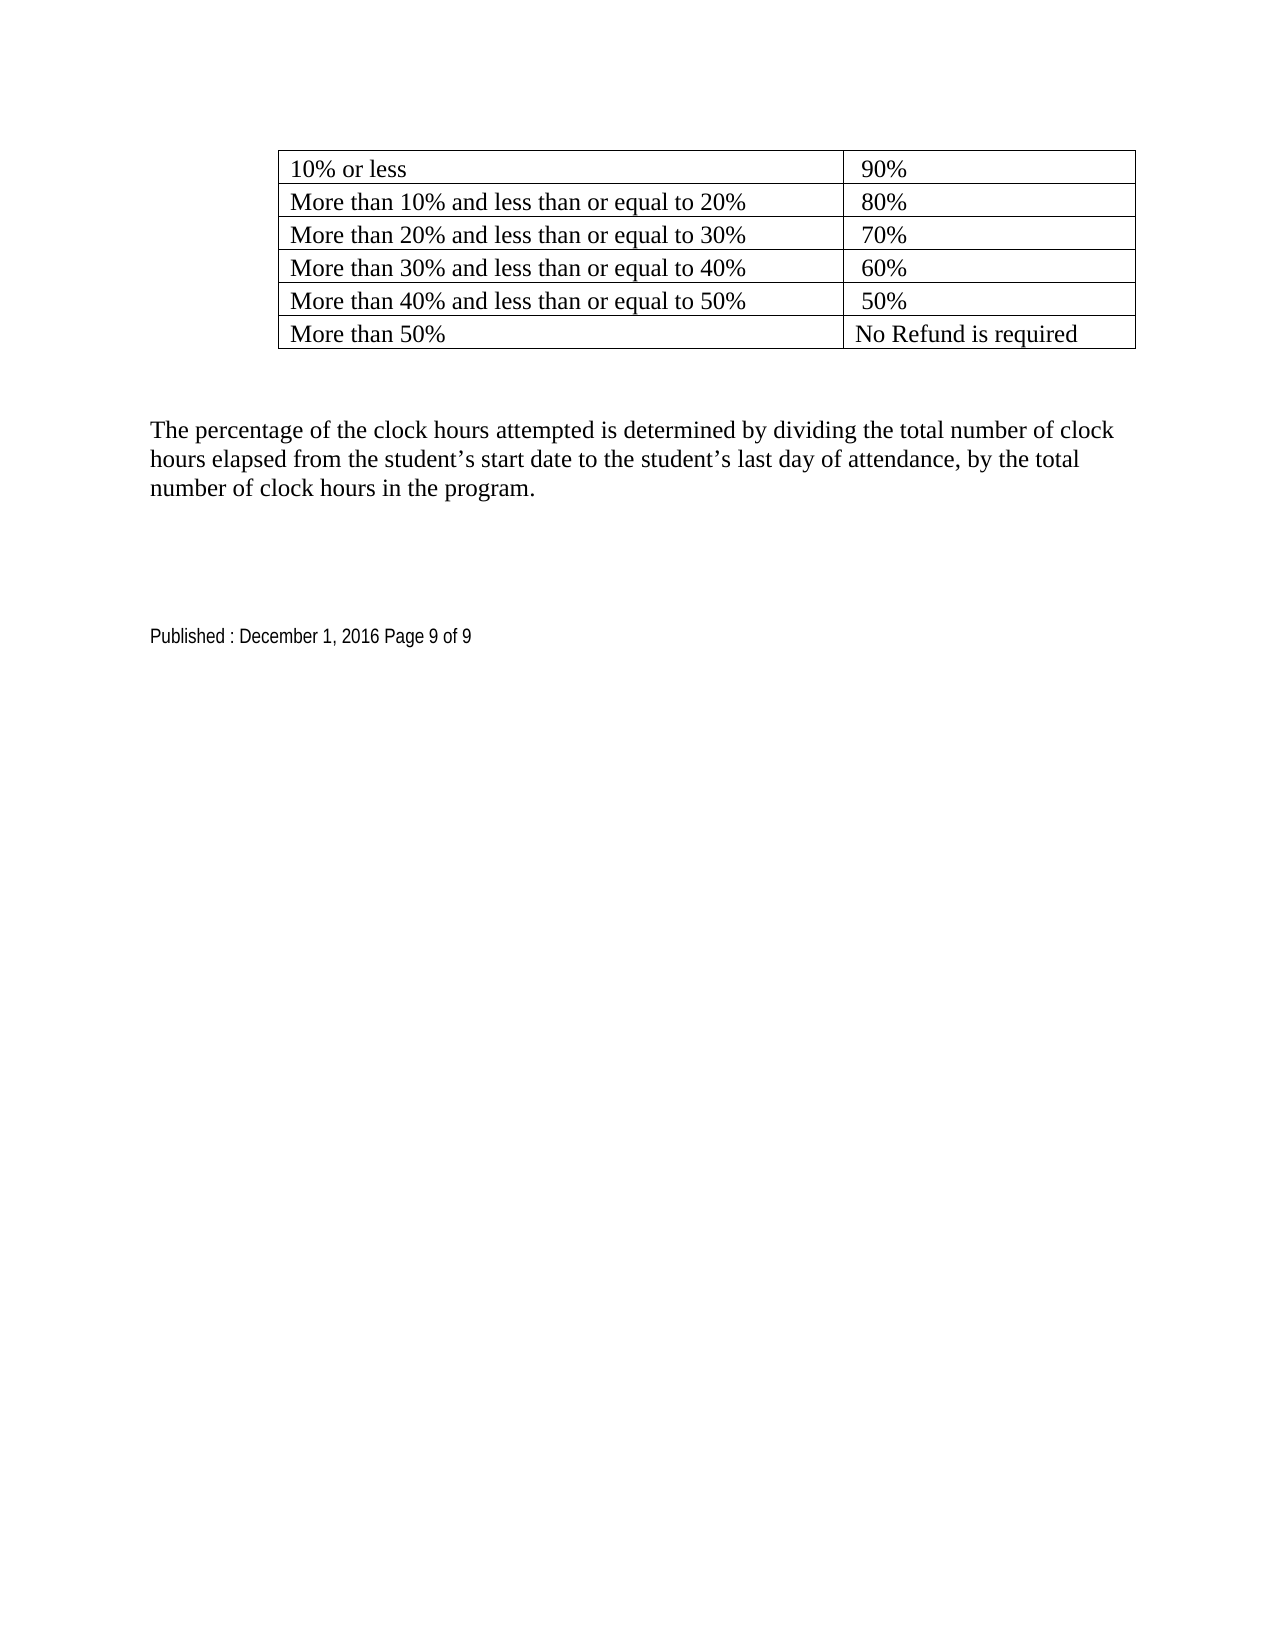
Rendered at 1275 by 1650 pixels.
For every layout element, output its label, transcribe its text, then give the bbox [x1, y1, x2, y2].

table_cell More than 30% and less than or equal to 40% [279, 250, 843, 282]
table_cell 90% [844, 151, 1135, 183]
table_cell More than 50% [279, 316, 843, 347]
table_cell More than 10% and less than or equal to 20% [279, 184, 843, 216]
table_cell More than 40% and less than or equal to 50% [279, 283, 843, 314]
text The percentage of the clock hours attempted is determined by dividing the total number of clock hours elapsed from the student’s start date to the student’s last day of attendance, by the total number of clock hours in the program. [150, 415, 1125, 502]
table_cell 50% [844, 283, 1135, 314]
table_cell 60% [844, 250, 1135, 282]
table_cell More than 20% and less than or equal to 30% [279, 217, 843, 249]
table_cell No Refund is required [844, 316, 1135, 347]
table_cell 10% or less [279, 151, 843, 183]
table_cell 80% [844, 184, 1135, 216]
table_cell 70% [844, 217, 1135, 249]
text Published : December 1, 2016 Page 9 of 9 [150, 624, 1125, 648]
